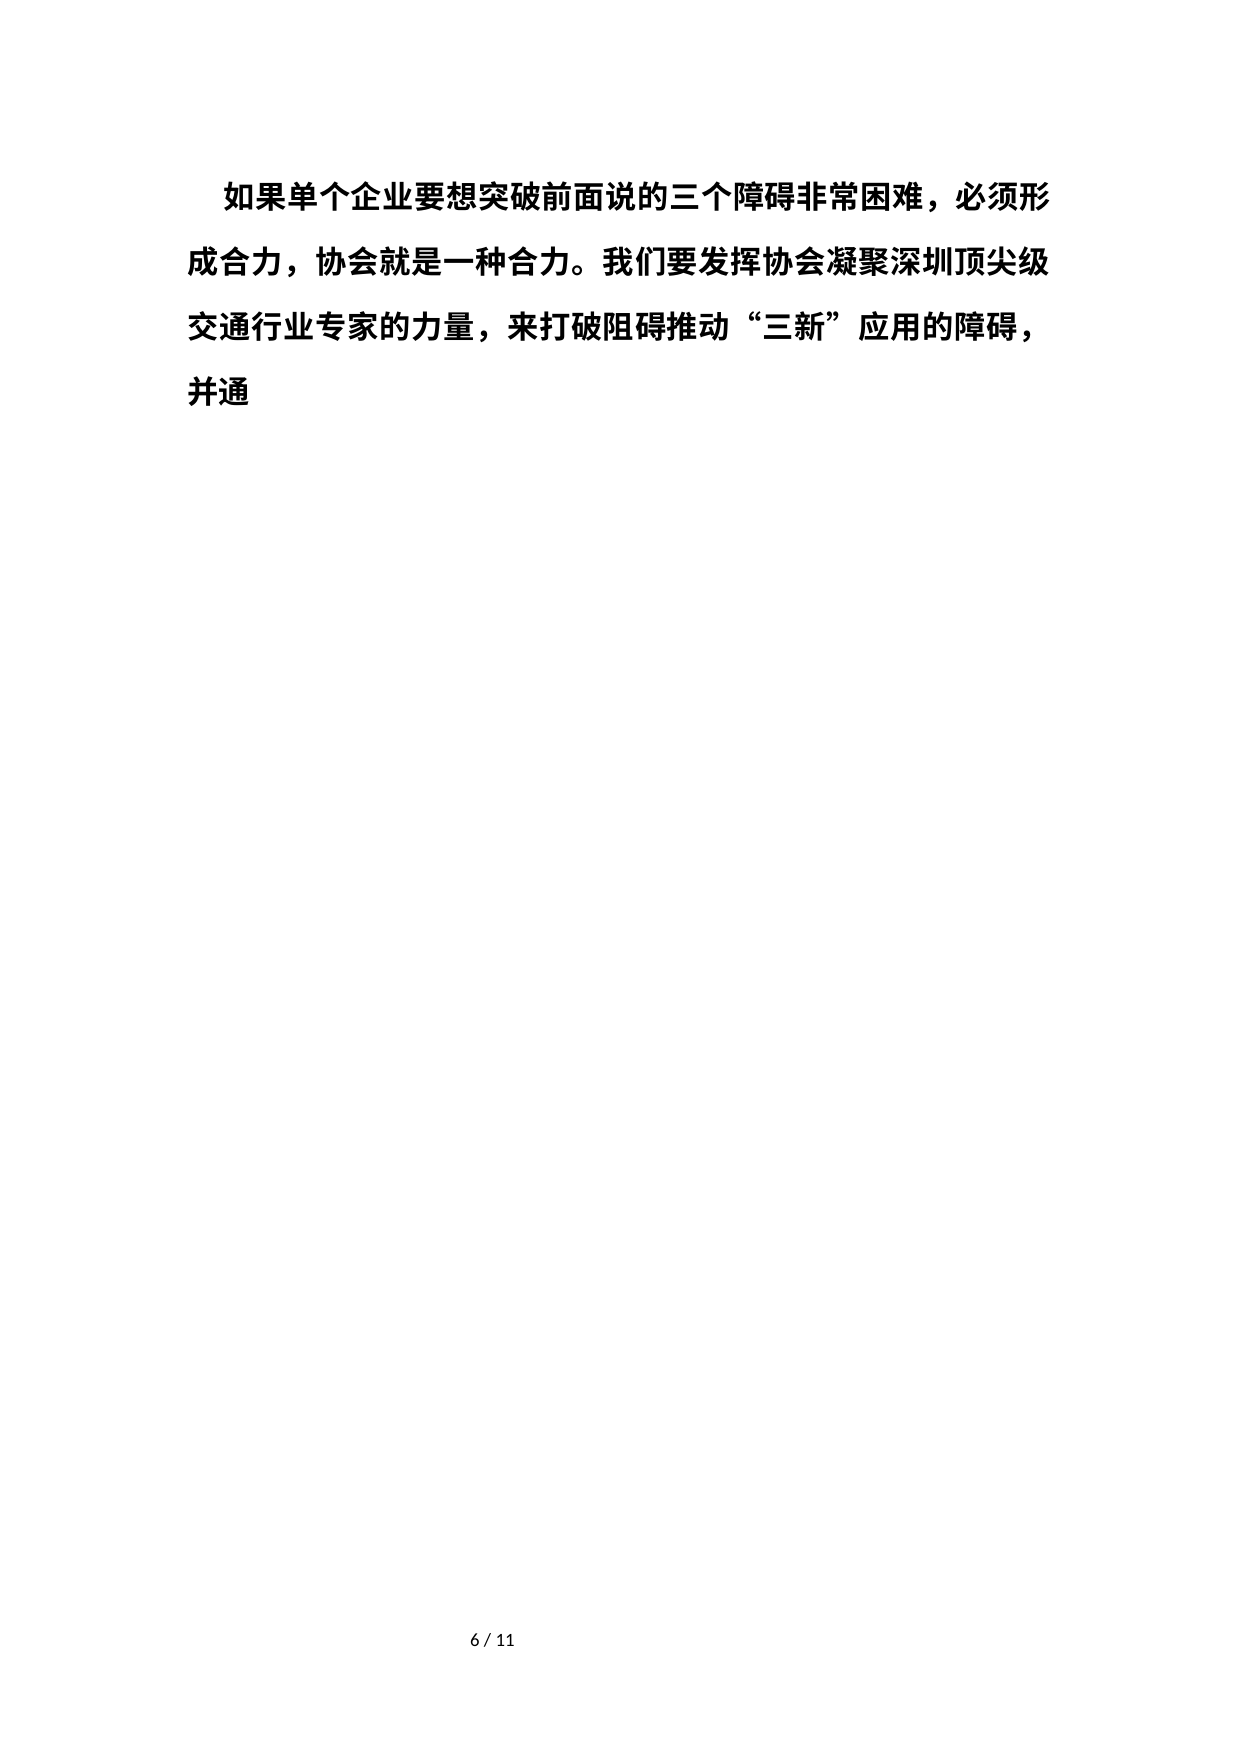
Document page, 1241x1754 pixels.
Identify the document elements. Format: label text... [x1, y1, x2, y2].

text 如果单个企业要想突破前面说的三个障碍非常困难，必须形成合力，协会就是一种合力。我们要发挥协会凝聚深圳顶尖级交通行业专家的力量，来打破阻碍推动“三新”应用的障碍，并通 [187, 162, 1053, 422]
